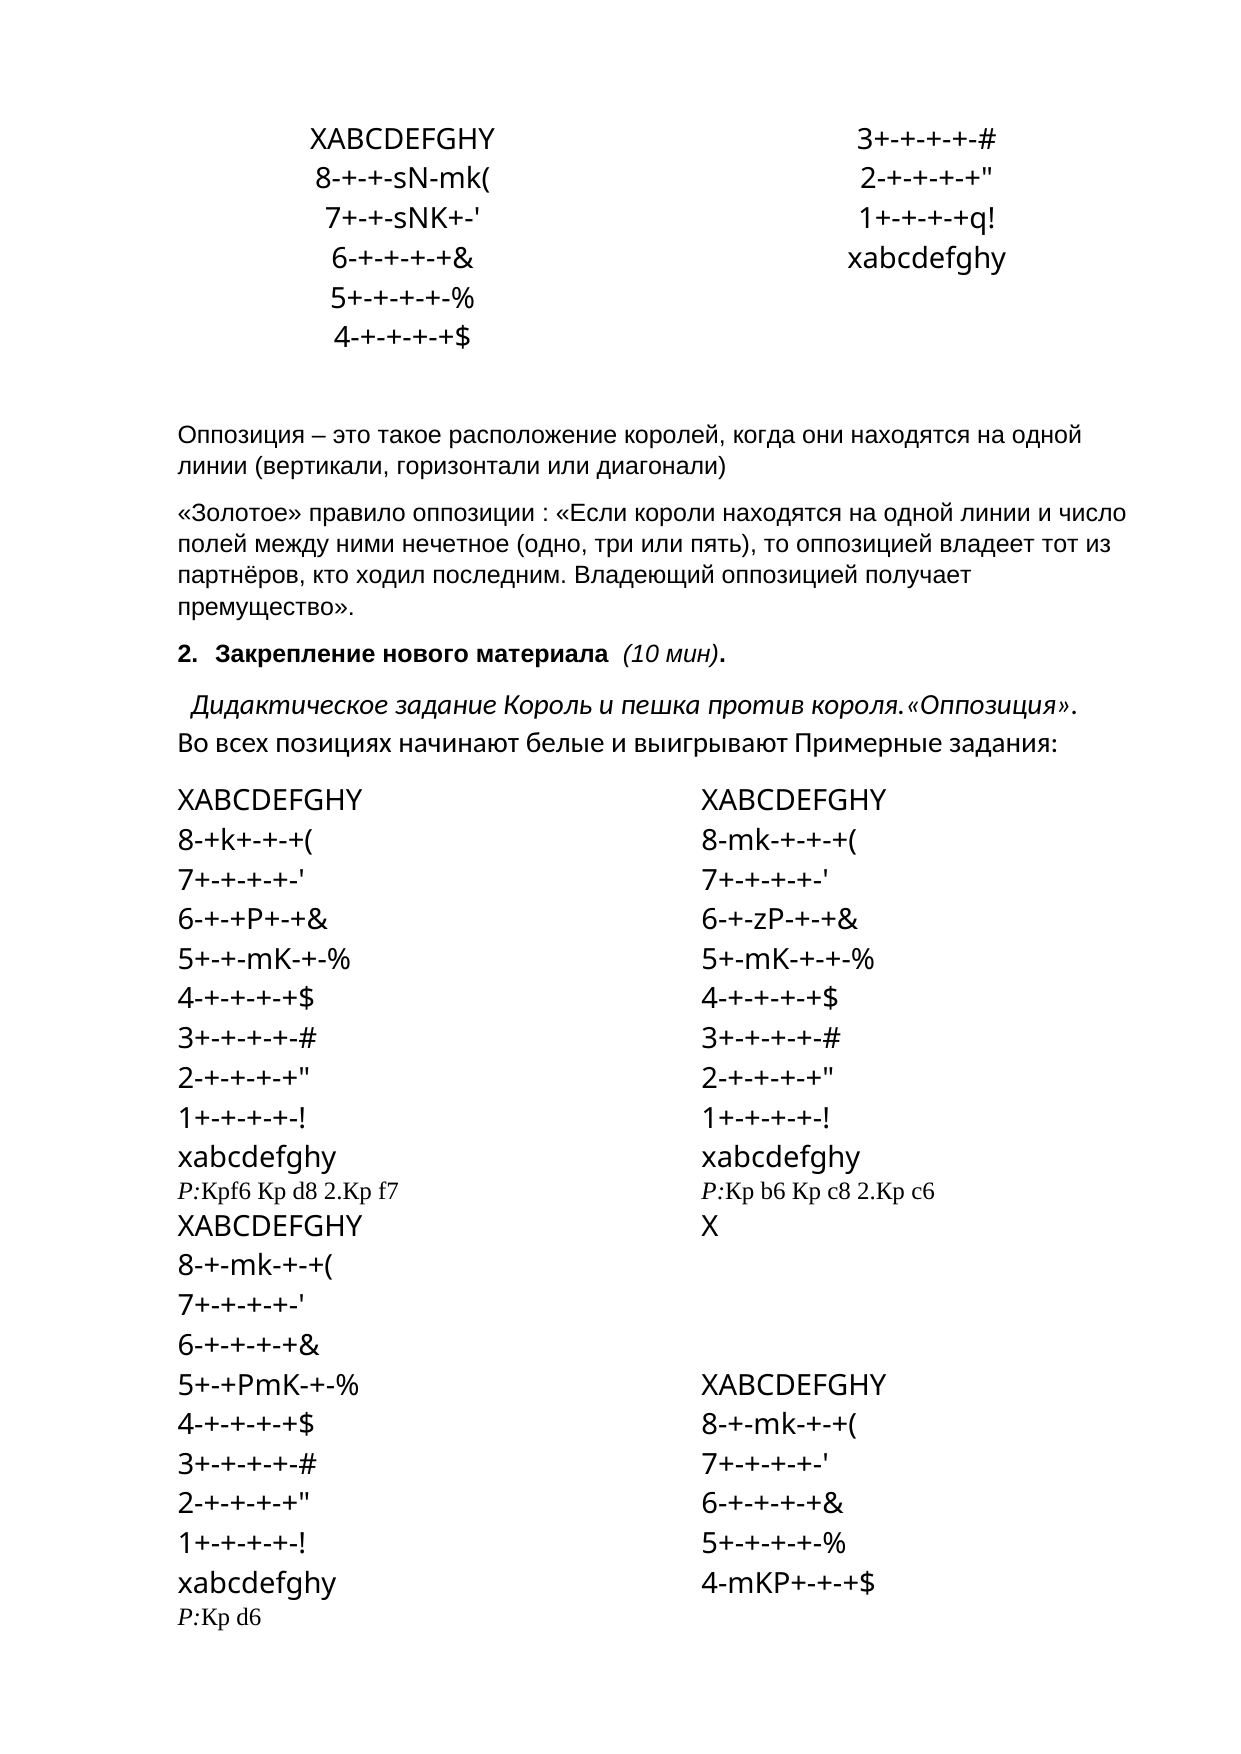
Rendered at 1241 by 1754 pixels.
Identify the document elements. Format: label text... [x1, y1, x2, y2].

text XABCDEFGHY 8-+k+-+-+( 7+-+-+-+-' 6-+-+P+-+& 5+-+-mK-+-% 4-+-+-+-+$ 3+-+-+-+-# 2-+-+-+-+" 1+-+-+-+-! xabcdefghy Р:Крf6 Кр d8 2.Кр f7 [177, 779, 627, 1205]
text XABCDEFGHY 8-+-mk-+-+( 7+-+-+-+-' 6-+-+-+-+& 5+-+-+-+-% 4-mKP+-+-+$ 3+-+-+-+-# 2-+-+-+-+" 1+-+-+-+-! xabcdefghy Р:Кр b5! [701, 1364, 1152, 1602]
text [701, 118, 1152, 305]
list Во всех позициях начинают белые и выигрывают Примерные задания: [177, 724, 1152, 760]
list Дидактическое задание Король и пешка против короля.«Оппозиция». [177, 686, 1152, 721]
text Оппозиция – это такое расположение королей, когда они находятся на одной линии (вертикали, горизонтали или диагонали) [177, 420, 1152, 479]
text XABCDEFGHY 8-mk-+-+-+( 7+-+-+-+-' 6-+-zP-+-+& 5+-mK-+-+-% 4-+-+-+-+$ 3+-+-+-+-# 2-+-+-+-+" 1+-+-+-+-! xabcdefghy Р:Кр b6 Кр c8 2.Кр c6 [701, 779, 1152, 1205]
text «Золотое» правило оппозиции : «Если короли находятся на одной линии и число полей между ними нечетное (одно, три или пять), то оппозицией владеет тот из партнёров, кто ходил последним. Владеющий оппозицией получает премущество». [177, 498, 1152, 620]
text XABCDEFGHY 8-+-mk-+-+( 7+-+-+-+-' 6-+-+-+-+& 5+-+PmK-+-% 4-+-+-+-+$ 3+-+-+-+-# 2-+-+-+-+" 1+-+-+-+-! xabcdefghy Р:Кр d6 [177, 1205, 627, 1631]
list Закрепление нового материала (10 мин). [177, 639, 1152, 668]
text X [701, 1205, 1152, 1245]
